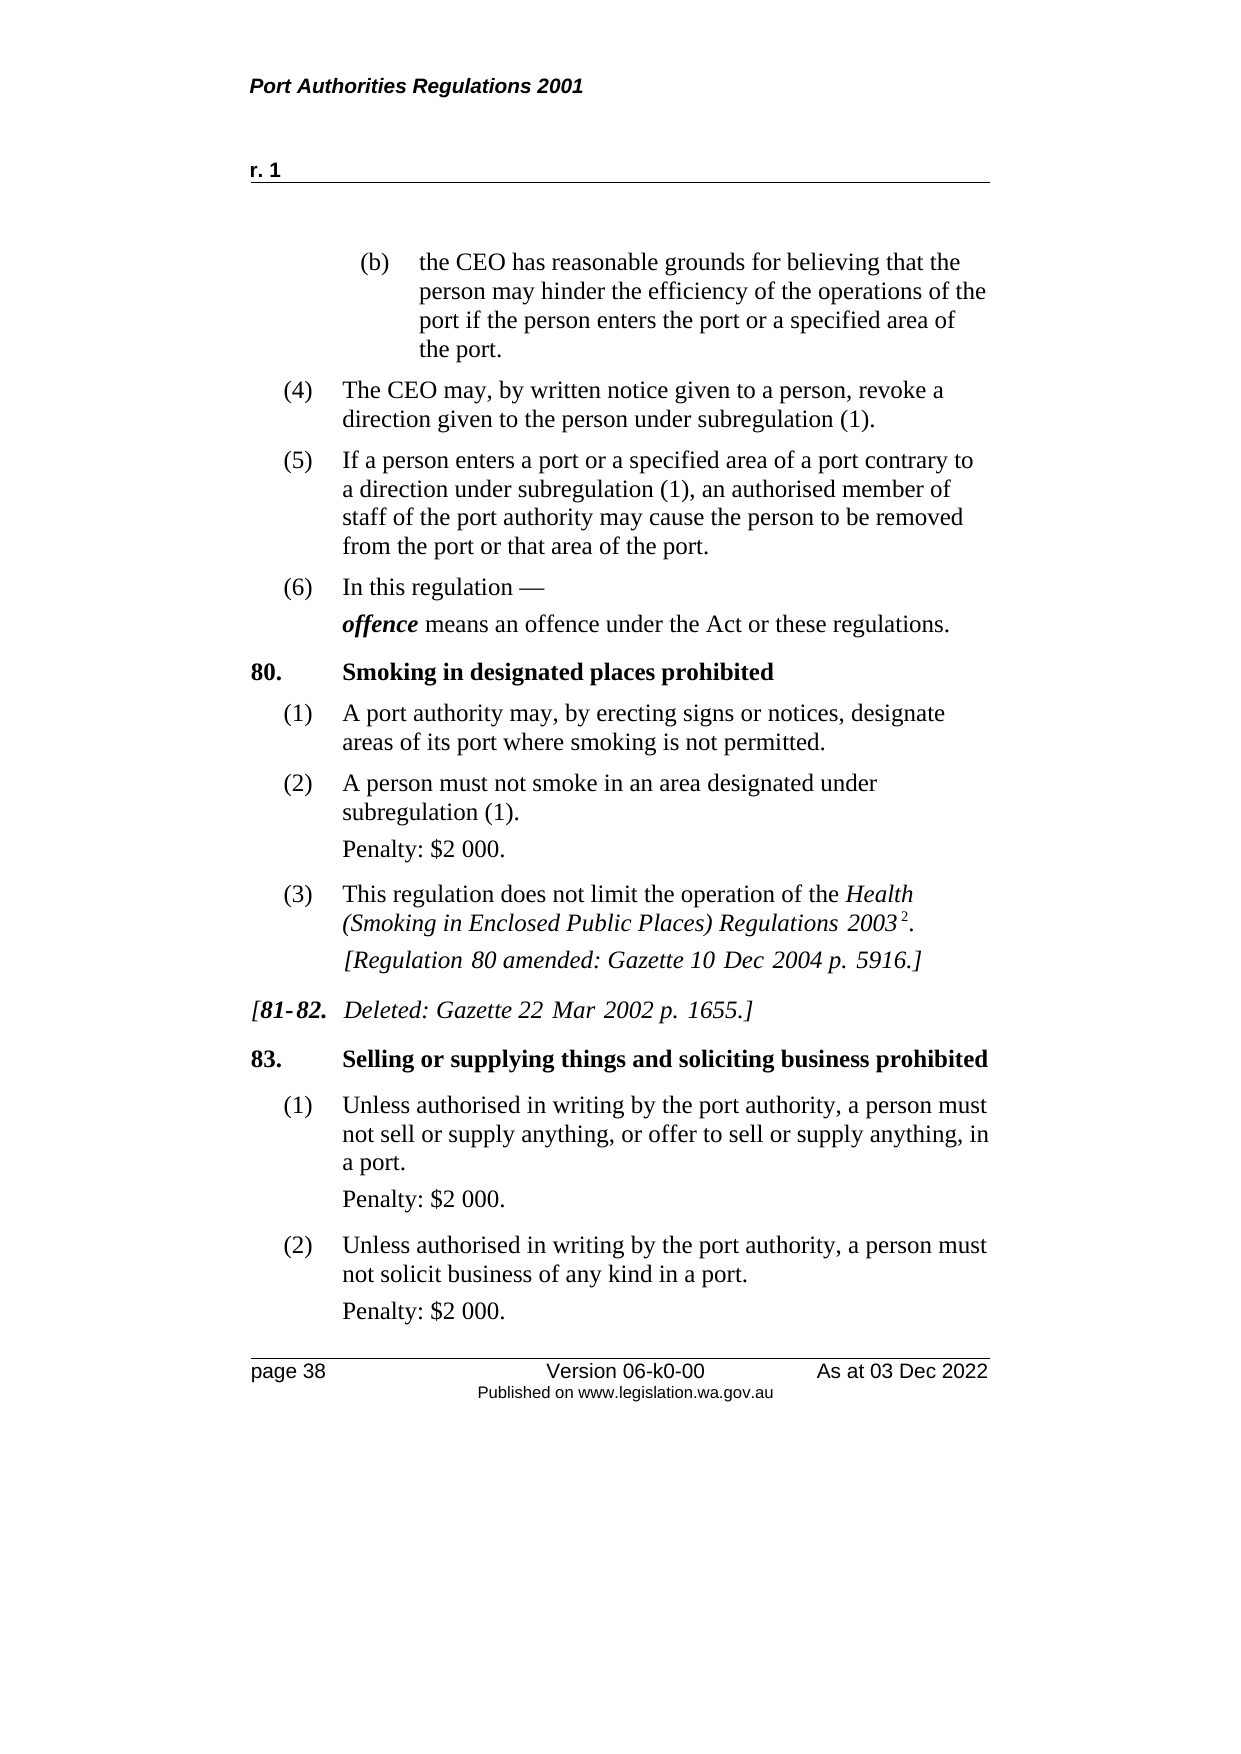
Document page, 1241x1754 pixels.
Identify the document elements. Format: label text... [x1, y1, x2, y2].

subtitle 80. Smoking in designated places prohibited [251, 657, 990, 686]
text offence means an offence under the Act or these regulations. [251, 609, 990, 638]
text Penalty: $2 000. [251, 1296, 990, 1324]
text (5) If a person enters a port or a specified area of a port contrary to a direction under subregulation (1), an authorised member of staff of the port authority may cause the person to be removed from the port or that area of the port. [251, 445, 990, 560]
subtitle 83. Selling or supplying things and soliciting business prohibited [251, 1044, 990, 1073]
text [81-82. Deleted: Gazette 22 Mar 2002 p. 1655.] [251, 995, 990, 1024]
text (4) The CEO may, by written notice given to a person, revoke a direction given to the person under subregulation (1). [251, 375, 990, 432]
text Penalty: $2 000. [251, 1184, 990, 1213]
text (2) A person must not smoke in an area designated under subregulation (1). [251, 768, 990, 826]
text (2) Unless authorised in writing by the port authority, a person must not solicit business of any kind in a port. [251, 1230, 990, 1287]
text (3) This regulation does not limit the operation of the Health (Smoking in Enclosed Public Places) Regulations 2003 2. [251, 879, 990, 937]
text (1) A port authority may, by erecting signs or notices, designate areas of its port where smoking is not permitted. [251, 698, 990, 756]
text Penalty: $2 000. [251, 834, 990, 863]
text (1) Unless authorised in writing by the port authority, a person must not sell or supply anything, or offer to sell or supply anything, in a port. [251, 1090, 990, 1176]
text [Regulation 80 amended: Gazette 10 Dec 2004 p. 5916.] [251, 945, 990, 974]
text (6) In this regulation — [251, 572, 990, 601]
text (b) the CEO has reasonable grounds for believing that the person may hinder the efficiency of the operations of the port if the person enters the port or a specified area of the port. [251, 247, 990, 362]
